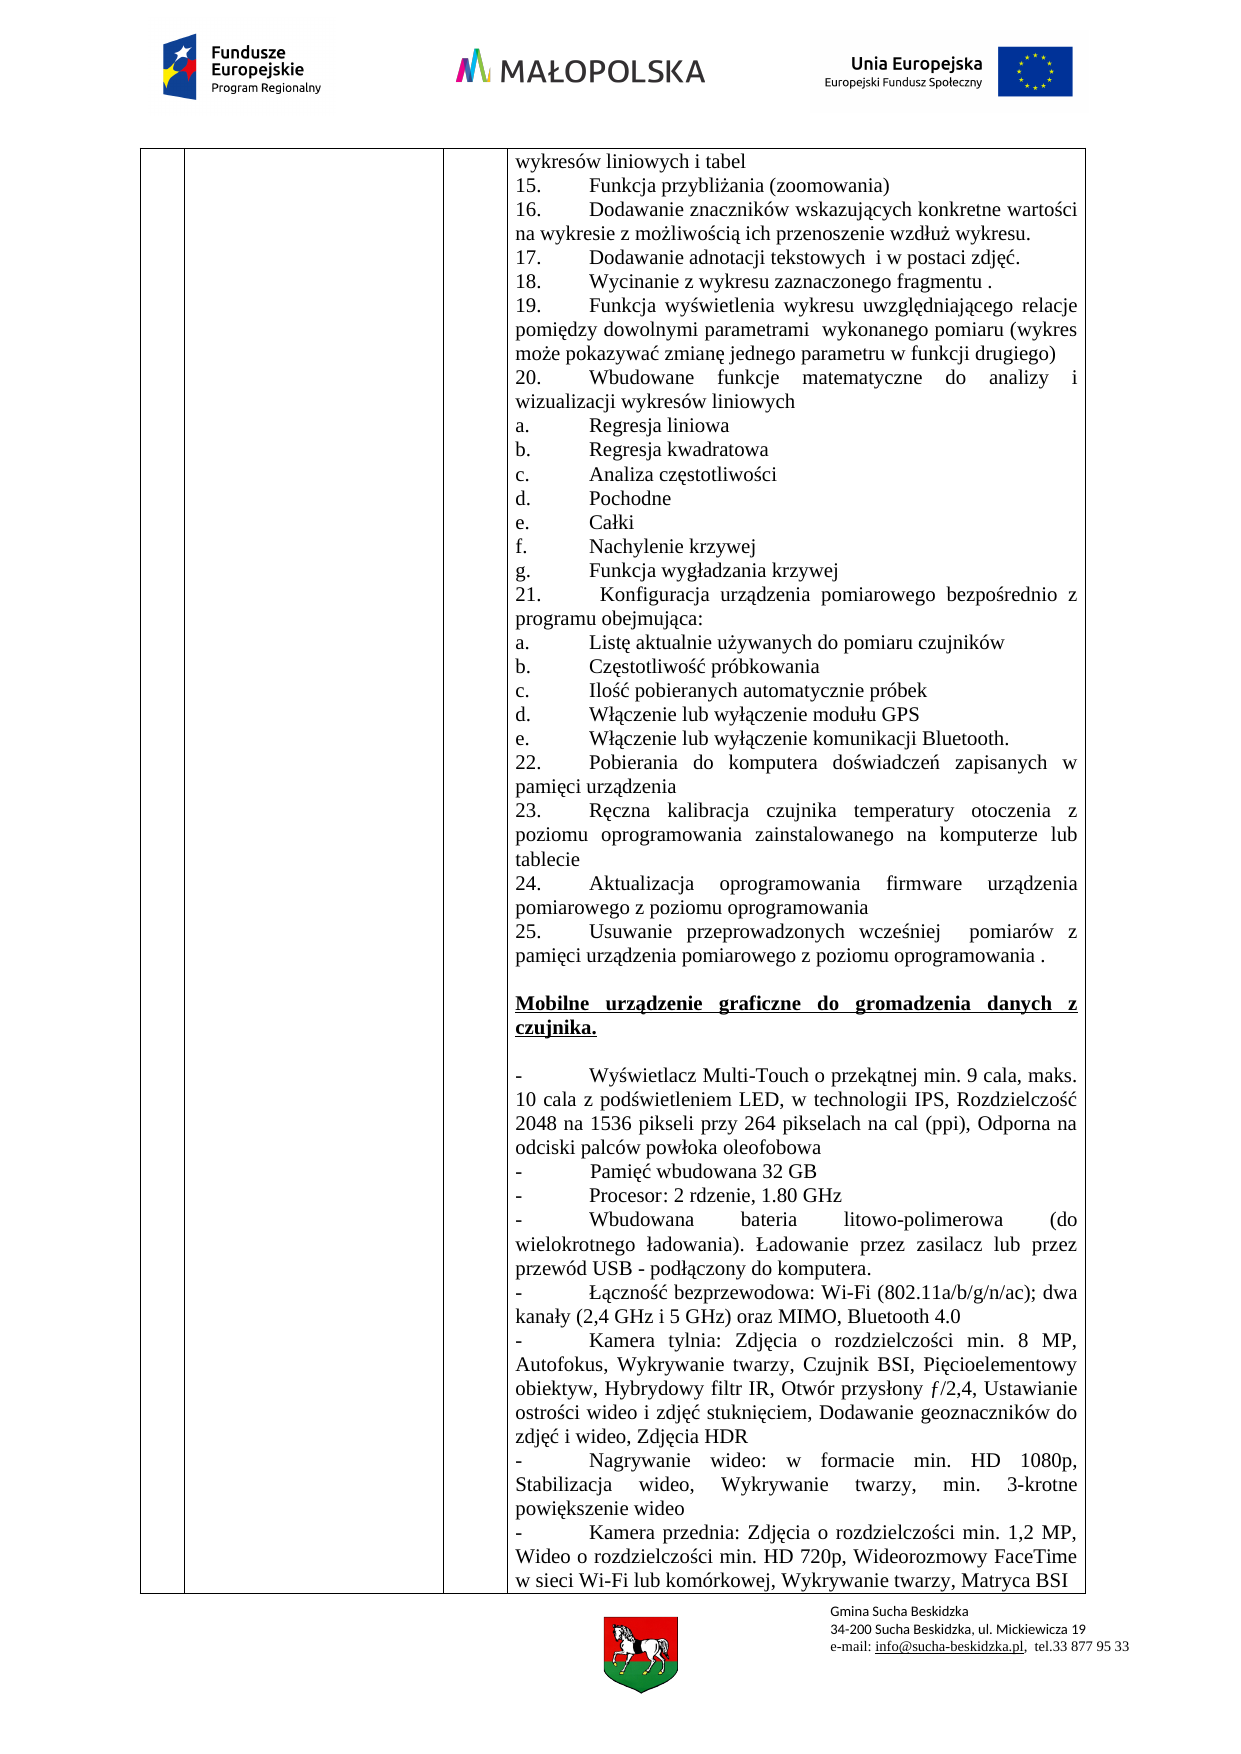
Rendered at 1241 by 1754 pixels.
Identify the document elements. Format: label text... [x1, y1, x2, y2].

picture [436, 32, 725, 99]
table_cell 3 [444, 149, 507, 1592]
table_cell 1 [141, 149, 184, 1592]
picture [601, 1616, 682, 1695]
picture [809, 30, 1089, 113]
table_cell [508, 149, 1085, 1592]
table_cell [185, 149, 443, 1592]
picture [147, 17, 337, 116]
